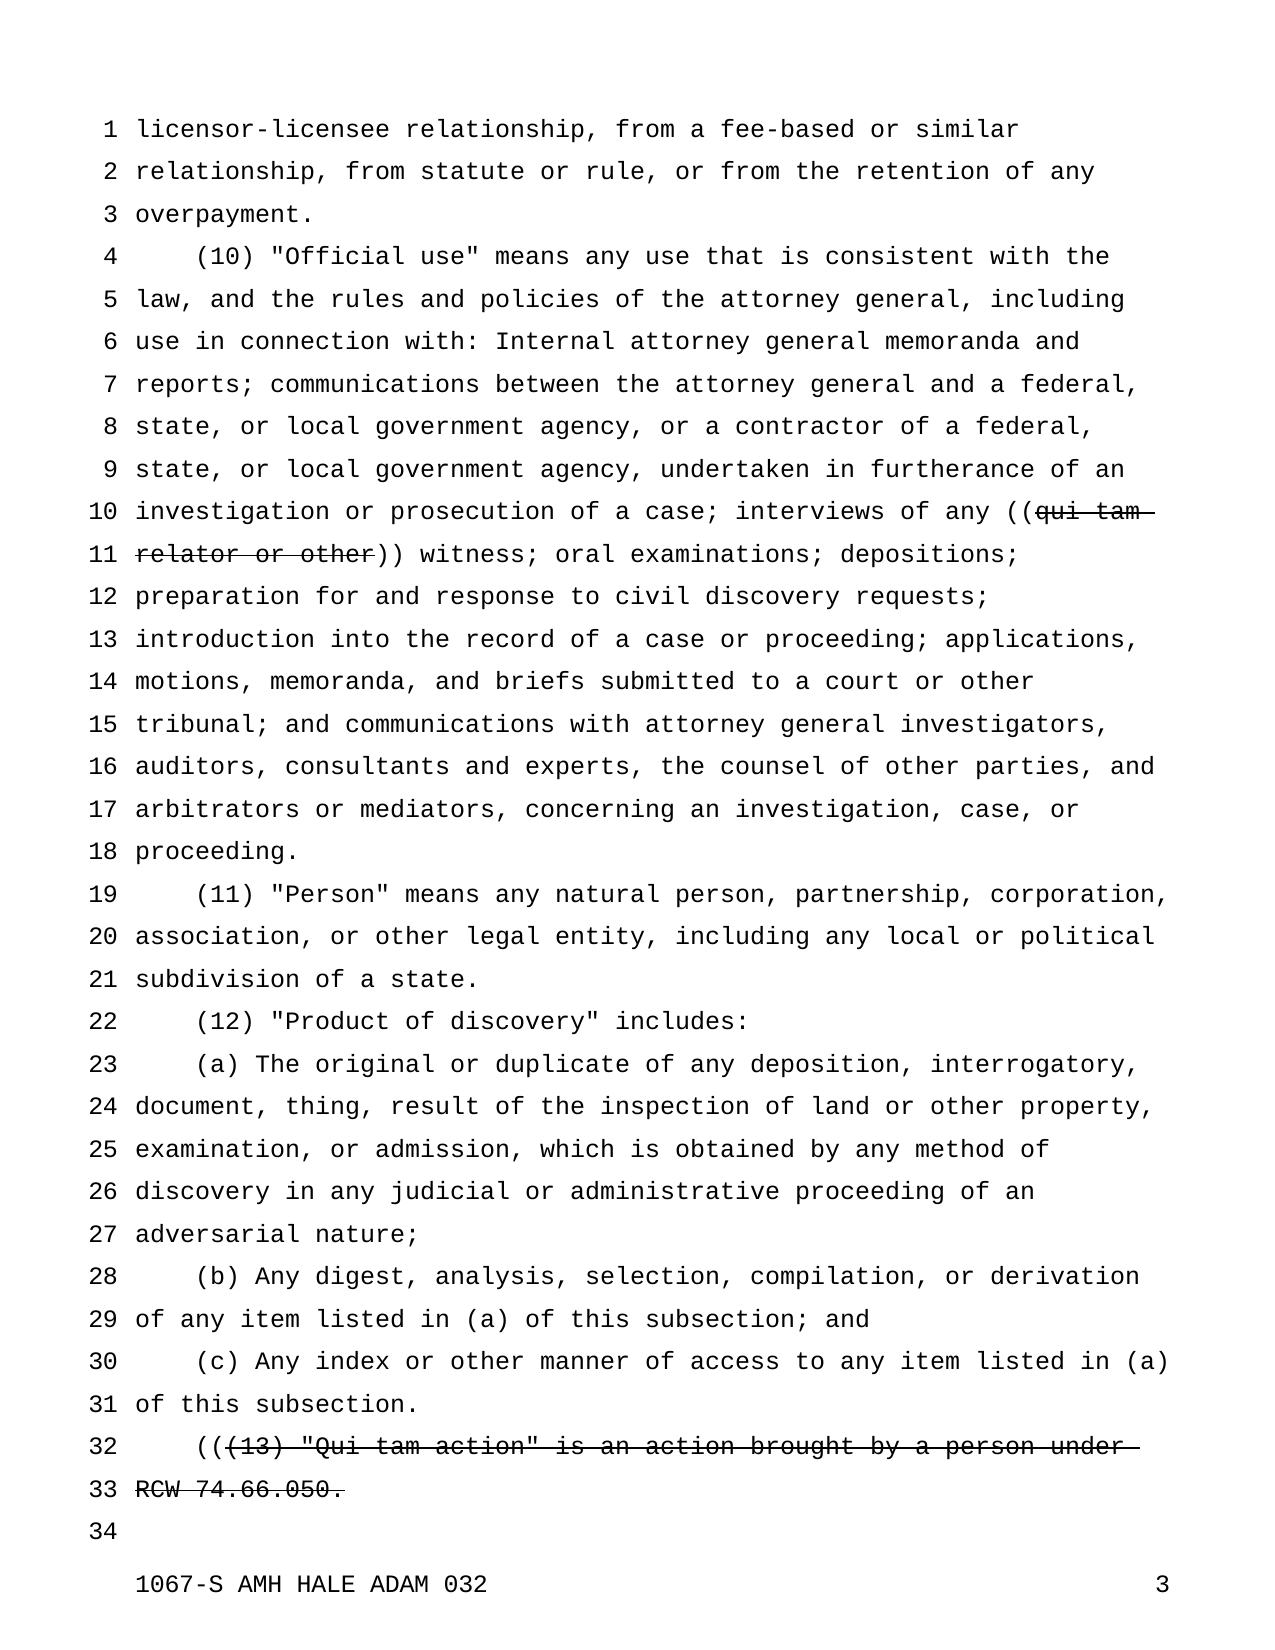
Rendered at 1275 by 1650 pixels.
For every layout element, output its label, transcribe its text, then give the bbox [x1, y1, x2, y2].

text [135, 103, 1170, 231]
text (c) Any index or other manner of access to any item listed in (a) of this subsection. [135, 1336, 1170, 1421]
text (10) "Official use" means any use that is consistent with the law, and the rules and policies of the attorney general, including use in connection with: Internal attorney general memoranda and reports; communications between the attorney general and a federal, state, or local government agency, or a contractor of a federal, state, or local government agency, undertaken in furtherance of an investigation or prosecution of a case; interviews of any ((qui tam relator or other)) witness; oral examinations; depositions; preparation for and response to civil discovery requests; introduction into the record of a case or proceeding; applications, motions, memoranda, and briefs submitted to a court or other tribunal; and communications with attorney general investigators, auditors, consultants and experts, the counsel of other parties, and arbitrators or mediators, concerning an investigation, case, or proceeding. [135, 231, 1170, 868]
text (12) "Product of discovery" includes: [135, 996, 1170, 1038]
text (11) "Person" means any natural person, partnership, corporation, association, or other legal entity, including any local or political subdivision of a state. [135, 868, 1170, 996]
text (a) The original or duplicate of any deposition, interrogatory, document, thing, result of the inspection of land or other property, examination, or admission, which is obtained by any method of discovery in any judicial or administrative proceeding of an adversarial nature; [135, 1038, 1170, 1251]
text (b) Any digest, analysis, selection, compilation, or derivation of any item listed in (a) of this subsection; and [135, 1251, 1170, 1336]
text (((13) "Qui tam action" is an action brought by a person under RCW 74.66.050. [135, 1421, 1170, 1506]
